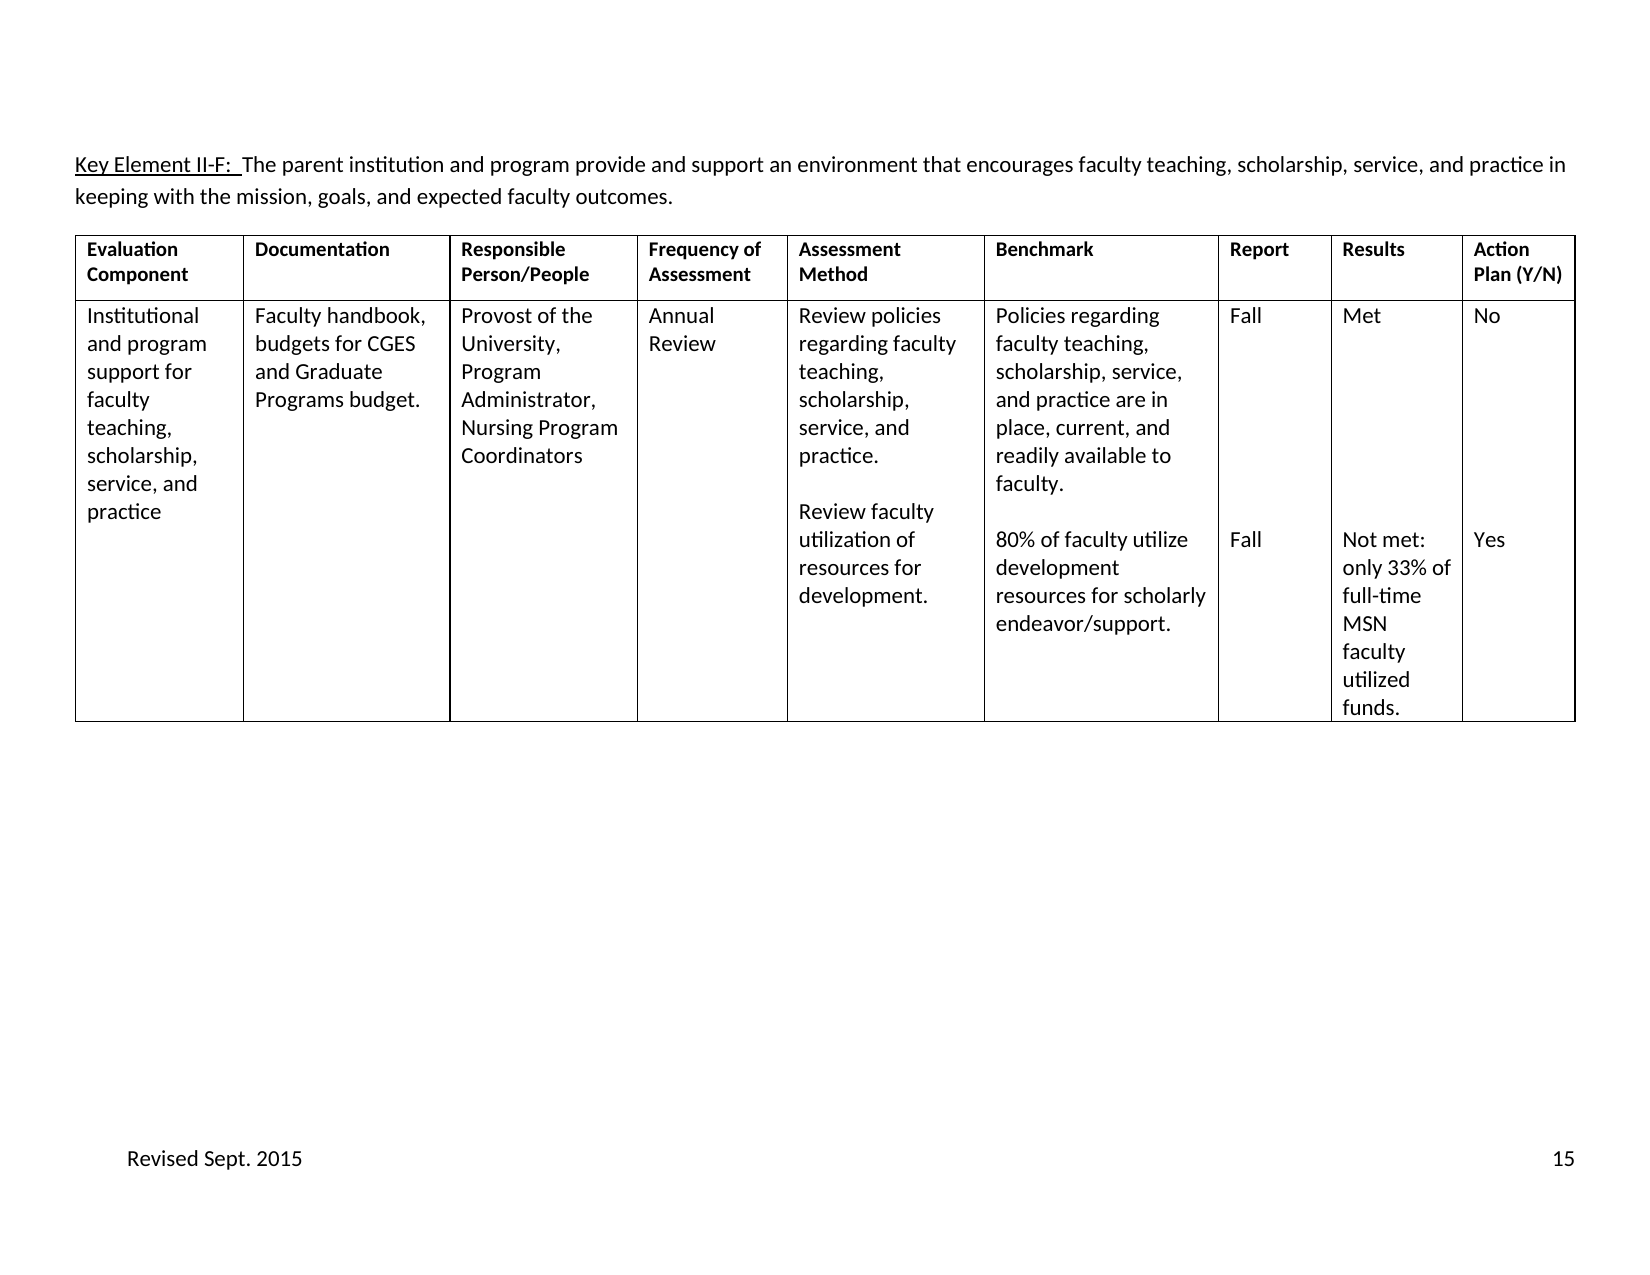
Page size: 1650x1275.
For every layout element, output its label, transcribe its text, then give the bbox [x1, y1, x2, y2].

table_cell No Yes [1463, 301, 1574, 721]
text Key Element II-F: The parent institution and program provide and support an environment that encourages faculty teaching, scholarship, service, and practice in keeping with the mission, goals, and expected faculty outcomes. [75, 150, 1575, 210]
table_header Assessment Method [788, 236, 984, 300]
table_header Evaluation Component [76, 236, 243, 300]
table_cell Review policies regarding faculty teaching, scholarship, service, and practice. Review faculty utilization of resources for development. [788, 301, 984, 721]
table_cell Institutional and program support for faculty teaching, scholarship, service, and practice [76, 301, 243, 721]
table_header Results [1332, 236, 1462, 300]
table_header Benchmark [985, 236, 1218, 300]
table_cell Fall Fall [1219, 301, 1331, 721]
table_cell Met Not met: only 33% of full-time MSN faculty utilized funds. [1332, 301, 1462, 721]
table_header Action Plan (Y/N) [1463, 236, 1574, 300]
table_header Report [1219, 236, 1331, 300]
table_cell Annual Review [638, 301, 787, 721]
table_cell Policies regarding faculty teaching, scholarship, service, and practice are in place, current, and readily available to faculty. 80% of faculty utilize development resources for scholarly endeavor/support. [985, 301, 1218, 721]
table_header Responsible Person/People [451, 236, 637, 300]
table_cell Faculty handbook, budgets for CGES and Graduate Programs budget. [244, 301, 449, 721]
table_header Documentation [244, 236, 449, 300]
table_header Frequency of Assessment [638, 236, 787, 300]
table_cell Provost of the University, Program Administrator, Nursing Program Coordinators [451, 301, 637, 721]
